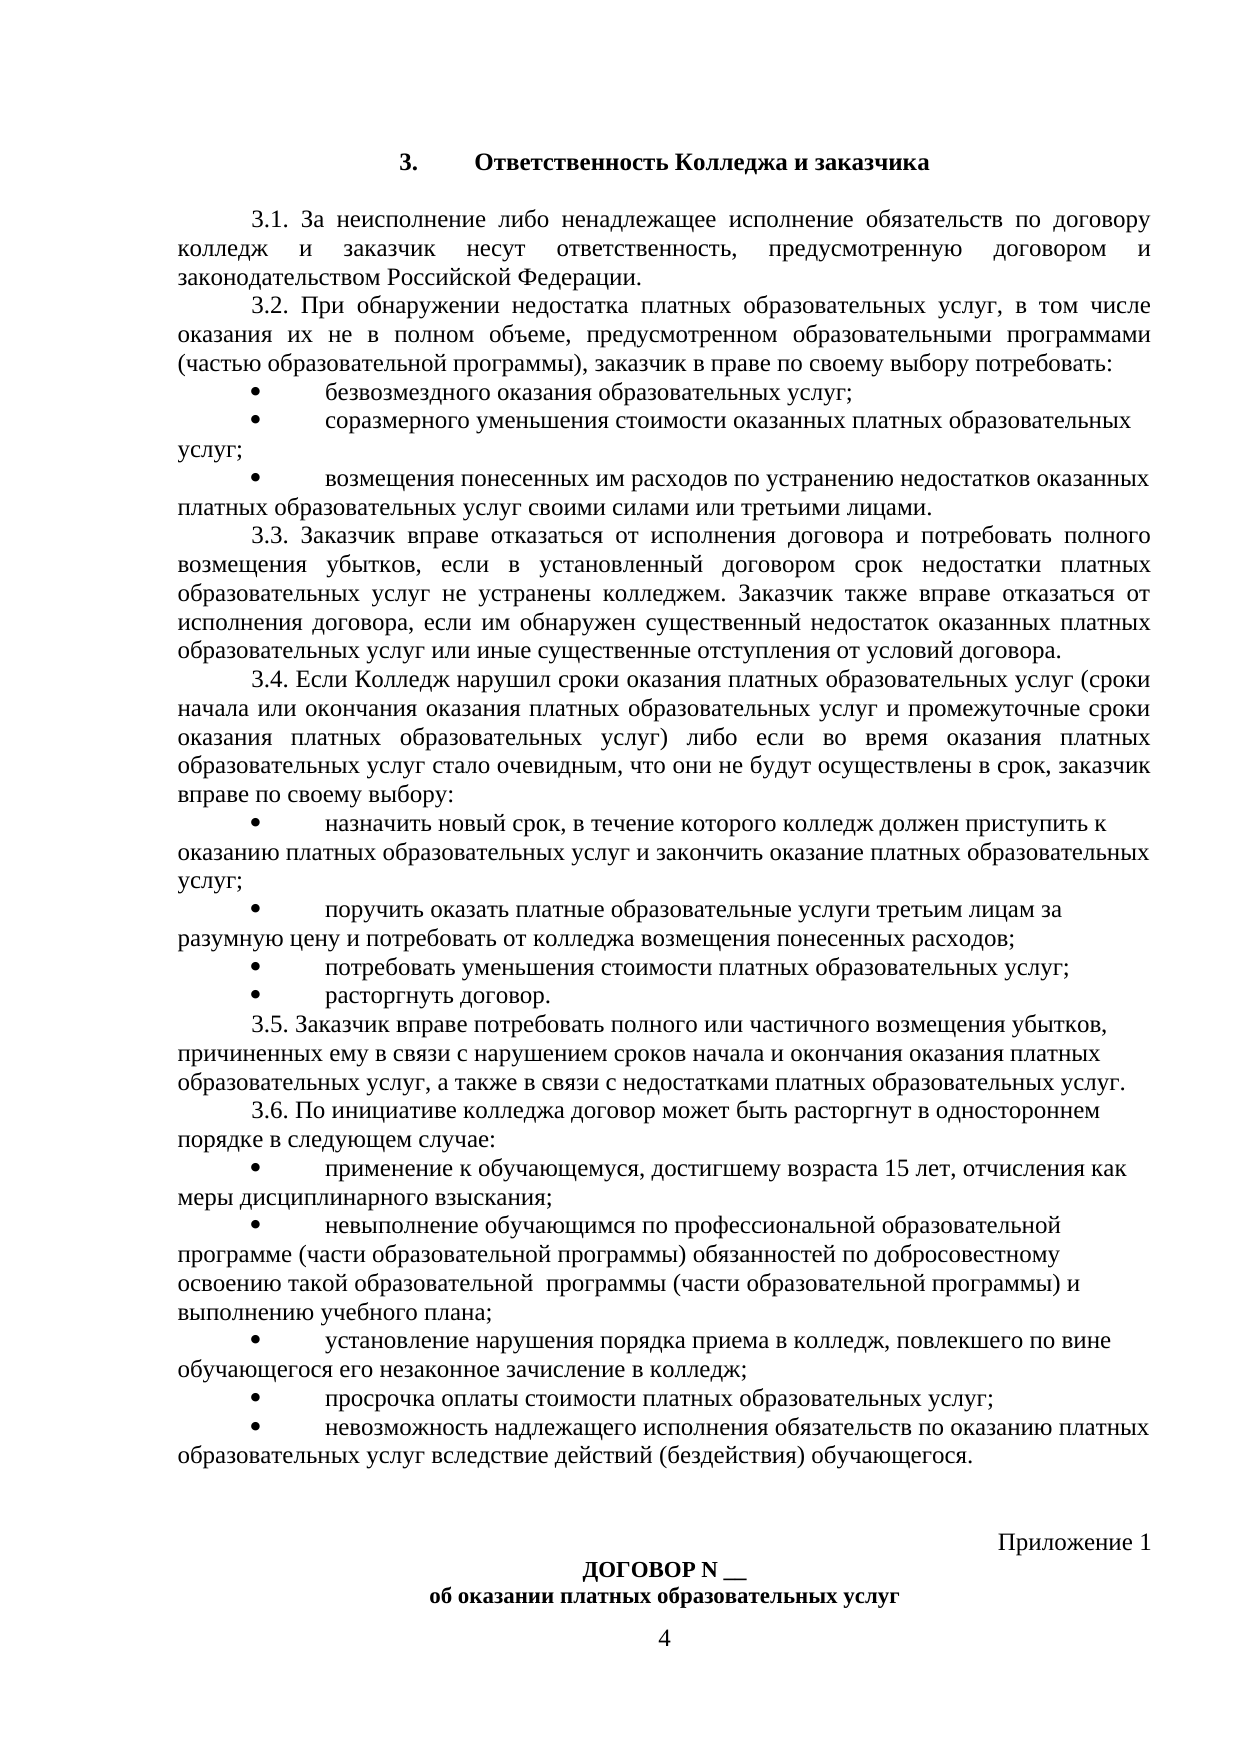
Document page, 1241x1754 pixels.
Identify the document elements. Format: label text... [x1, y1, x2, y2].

list расторгнуть договор. [177, 981, 1152, 1009]
text 3.3. Заказчик вправе отказаться от исполнения договора и потребовать полного возмещения убытков, если в установленный договором срок недостатки платных образовательных услуг не устранены колледжем. Заказчик также вправе отказаться от исполнения договора, если им обнаружен существенный недостаток оказанных платных образовательных услуг или иные существенные отступления от условий договора. [177, 521, 1152, 664]
list возмещения понесенных им расходов по устранению недостатков оказанных платных образовательных услуг своими силами или третьими лицами. [177, 463, 1152, 521]
text ДОГОВОР N __ [177, 1556, 1152, 1582]
text об оказании платных образовательных услуг [177, 1582, 1152, 1608]
list применение к обучающемуся, достигшему возраста 15 лет, отчисления как меры дисциплинарного взыскания; [177, 1153, 1152, 1211]
list поручить оказать платные образовательные услуги третьим лицам за разумную цену и потребовать от колледжа возмещения понесенных расходов; [177, 894, 1152, 952]
list установление нарушения порядка приема в колледж, повлекшего по вине обучающегося его незаконное зачисление в колледж; [177, 1326, 1152, 1383]
list невозможность надлежащего исполнения обязательств по оказанию платных образовательных услуг вследствие действий (бездействия) обучающегося. [177, 1412, 1152, 1469]
text 3.4. Если Колледж нарушил сроки оказания платных образовательных услуг (сроки начала или окончания оказания платных образовательных услуг и промежуточные сроки оказания платных образовательных услуг) либо если во время оказания платных образовательных услуг стало очевидным, что они не будут осуществлены в срок, заказчик вправе по своему выбору: [177, 664, 1152, 808]
list назначить новый срок, в течение которого колледж должен приступить к оказанию платных образовательных услуг и закончить оказание платных образовательных услуг; [177, 808, 1152, 894]
list просрочка оплаты стоимости платных образовательных услуг; [177, 1383, 1152, 1412]
list невыполнение обучающимся по профессиональной образовательной программе (части образовательной программы) обязанностей по добросовестному освоению такой образовательной программы (части образовательной программы) и выполнению учебного плана; [177, 1211, 1152, 1326]
text Приложение 1 [177, 1527, 1152, 1556]
text 3.2. При обнаружении недостатка платных образовательных услуг, в том числе оказания их не в полном объеме, предусмотренном образовательными программами (частью образовательной программы), заказчик в праве по своему выбору потребовать: [177, 291, 1152, 377]
text 3.1. За неисполнение либо ненадлежащее исполнение обязательств по договору колледж и заказчик несут ответственность, предусмотренную договором и законодательством Российской Федерации. [177, 204, 1152, 291]
list соразмерного уменьшения стоимости оказанных платных образовательных услуг; [177, 406, 1152, 463]
list безвозмездного оказания образовательных услуг; [177, 377, 1152, 406]
list потребовать уменьшения стоимости платных образовательных услуг; [177, 952, 1152, 981]
text 3.5. Заказчик вправе потребовать полного или частичного возмещения убытков, причиненных ему в связи с нарушением сроков начала и окончания оказания платных образовательных услуг, а также в связи с недостатками платных образовательных услуг. [177, 1009, 1152, 1096]
text 3.6. По инициативе колледжа договор может быть расторгнут в одностороннем порядке в следующем случае: [177, 1096, 1152, 1153]
list Ответственность Колледжа и заказчика [177, 147, 1152, 176]
